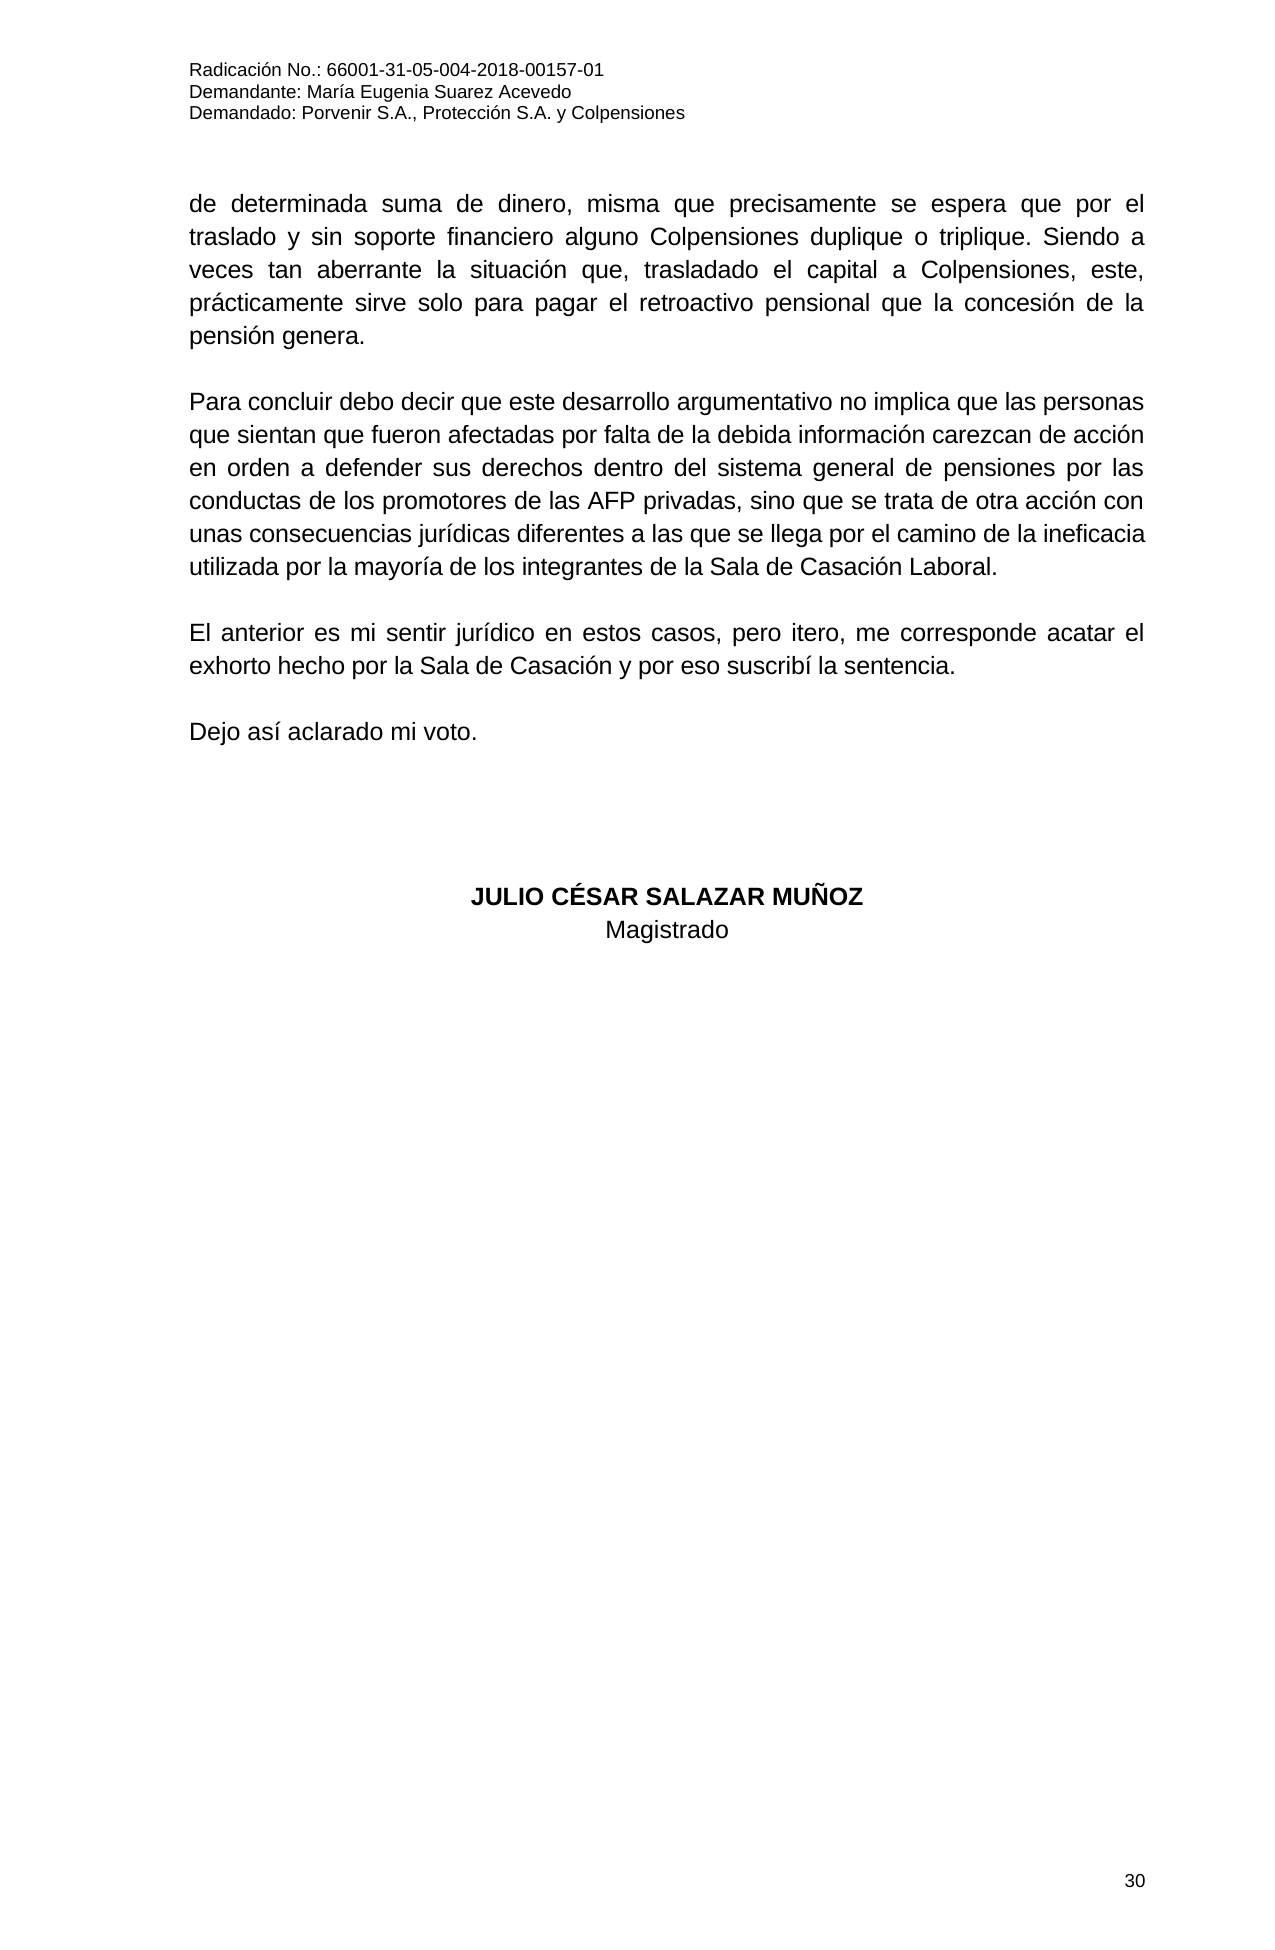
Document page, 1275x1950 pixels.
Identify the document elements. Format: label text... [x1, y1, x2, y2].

text Magistrado [189, 915, 1145, 944]
text El anterior es mi sentir jurídico en estos casos, pero itero, me corresponde acatar el exhorto hecho por la Sala de Casación y por eso suscribí la sentencia. [189, 618, 1145, 680]
text Dejo así aclarado mi voto. [189, 717, 1145, 746]
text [189, 189, 1145, 350]
text Para concluir debo decir que este desarrollo argumentativo no implica que las personas que sientan que fueron afectadas por falta de la debida información carezcan de acción en orden a defender sus derechos dentro del sistema general de pensiones por las conductas de los promotores de las AFP privadas, sino que se trata de otra acción con unas consecuencias jurídicas diferentes a las que se llega por el camino de la ineficacia utilizada por la mayoría de los integrantes de la Sala de Casación Laboral. [189, 387, 1145, 581]
text JULIO CÉSAR SALAZAR MUÑOZ [189, 882, 1145, 911]
